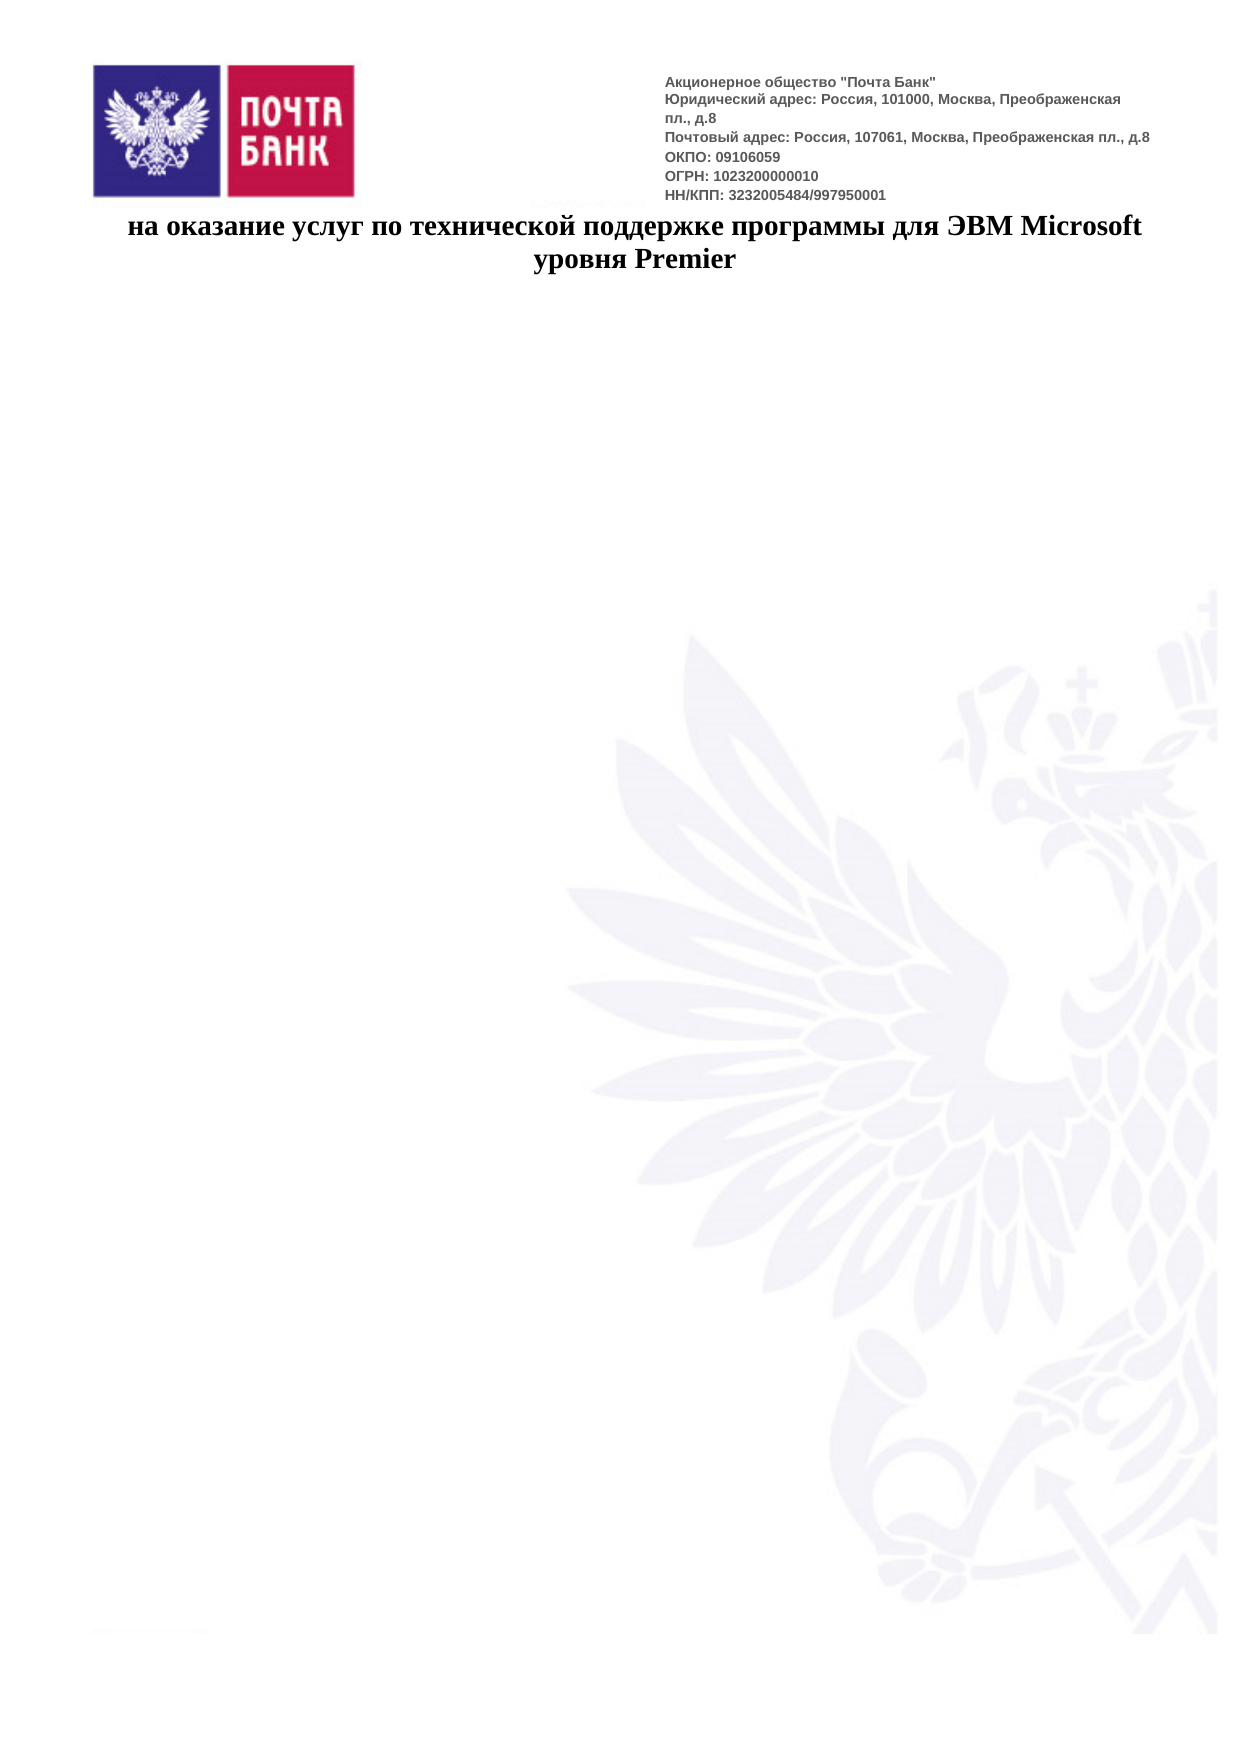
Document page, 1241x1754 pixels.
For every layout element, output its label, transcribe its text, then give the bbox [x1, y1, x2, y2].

picture [50, 22, 1220, 1634]
text на оказание услуг по технической поддержке программы для ЭВМ Microsoft уровня Premier [118, 208, 1152, 275]
